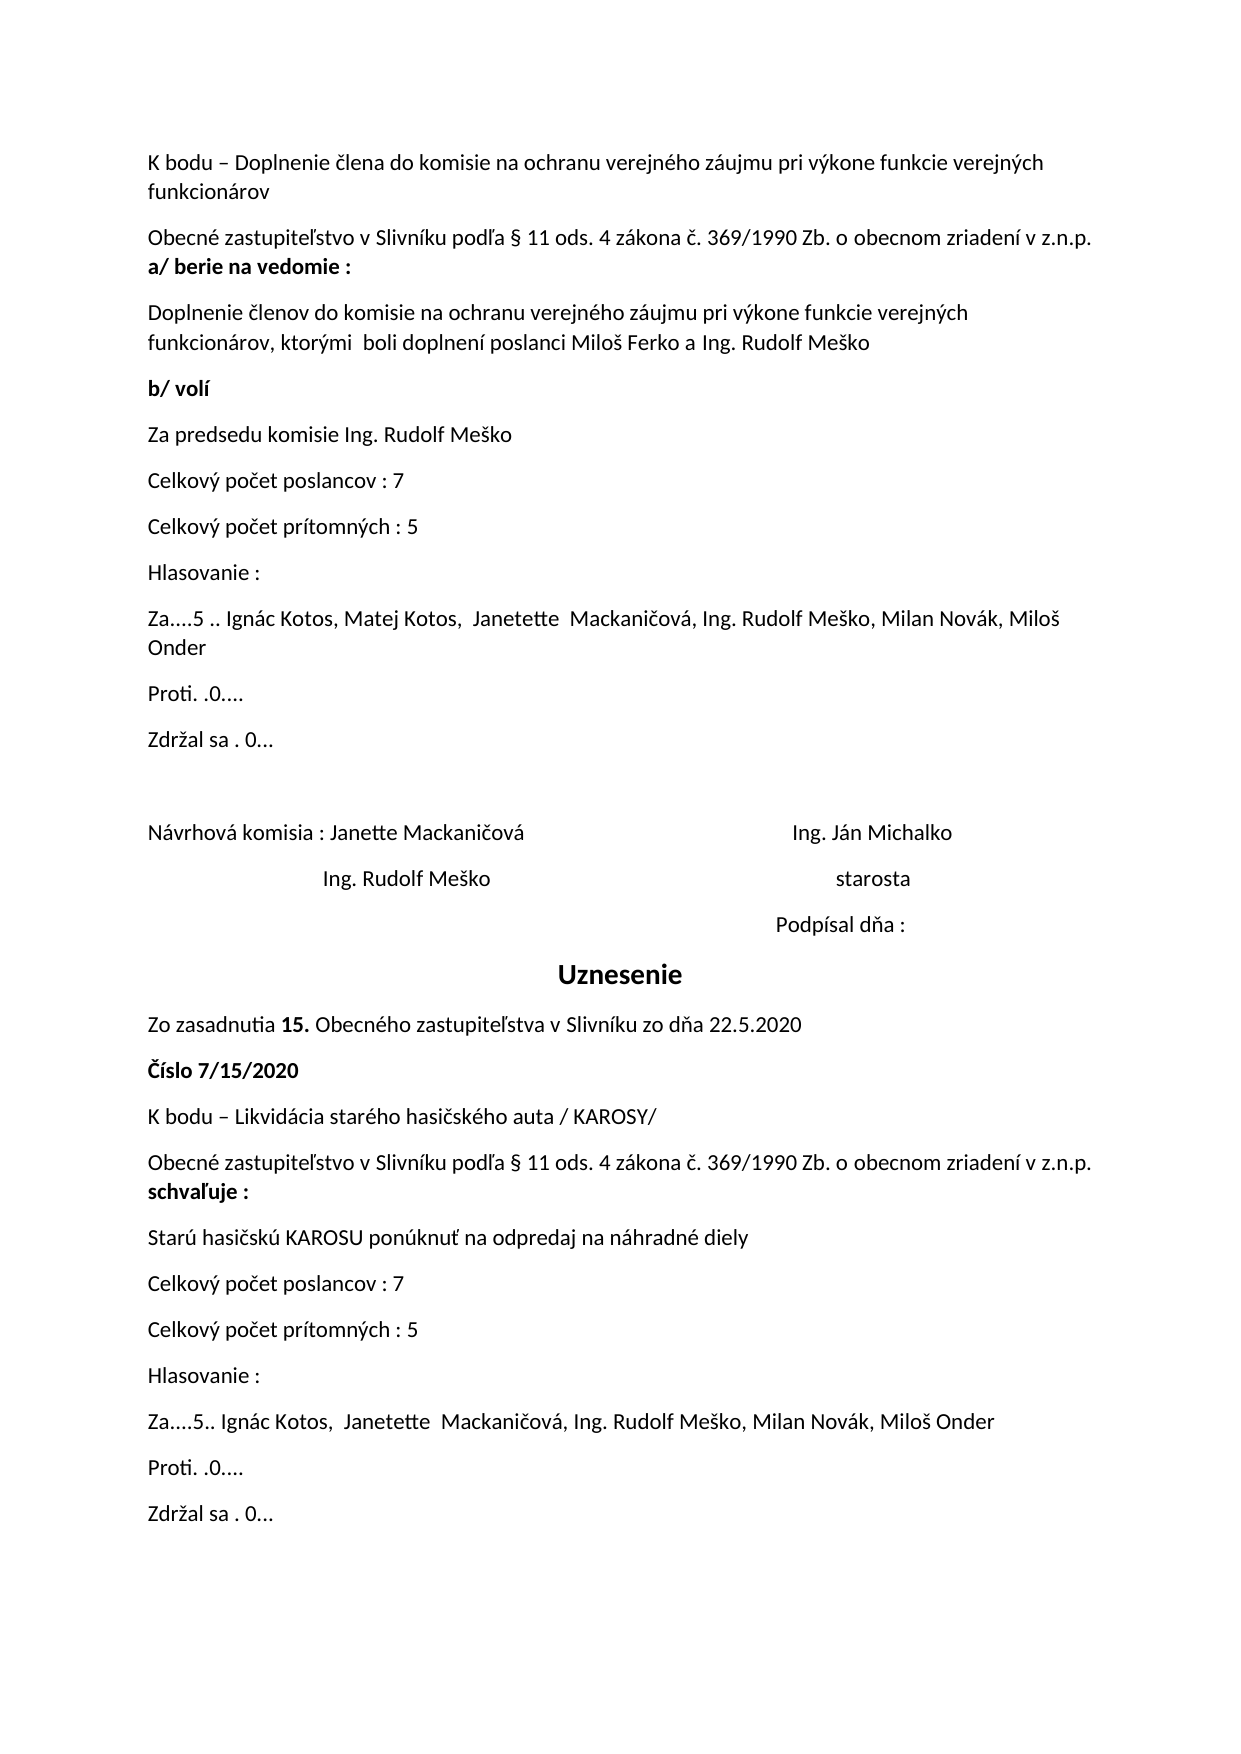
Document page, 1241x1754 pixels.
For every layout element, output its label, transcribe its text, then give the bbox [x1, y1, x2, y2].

text Zdržal sa . 0... [148, 1499, 1093, 1528]
text Celkový počet poslancov : 7 [148, 466, 1093, 494]
text Za....5.. Ignác Kotos, Janetette Mackaničová, Ing. Rudolf Meško, Milan Novák, Miloš Onder [148, 1407, 1093, 1436]
text Ing. Rudolf Meško starosta [148, 864, 1093, 892]
text Zo zasadnutia 15. Obecného zastupiteľstva v Slivníku zo dňa 22.5.2020 [148, 1010, 1093, 1038]
text Uznesenie [148, 956, 1093, 991]
text Zdržal sa . 0... [148, 726, 1093, 753]
text K bodu – Doplnenie člena do komisie na ochranu verejného záujmu pri výkone funkcie verejných funkcionárov [148, 148, 1093, 205]
text Celkový počet prítomných : 5 [148, 512, 1093, 540]
text Starú hasičskú KAROSU ponúknuť na odpredaj na náhradné diely [148, 1223, 1093, 1251]
text Doplnenie členov do komisie na ochranu verejného záujmu pri výkone funkcie verejných funkcionárov, ktorými boli doplnení poslanci Miloš Ferko a Ing. Rudolf Meško [148, 298, 1093, 356]
text Obecné zastupiteľstvo v Slivníku podľa § 11 ods. 4 zákona č. 369/1990 Zb. o obecnom zriadení v z.n.p. schvaľuje : [148, 1148, 1093, 1205]
text Proti. .0.... [148, 679, 1093, 707]
text Celkový počet poslancov : 7 [148, 1269, 1093, 1297]
text Za....5 .. Ignác Kotos, Matej Kotos, Janetette Mackaničová, Ing. Rudolf Meško, Milan Novák, Miloš Onder [148, 604, 1093, 661]
text b/ volí [148, 374, 1093, 402]
text Hlasovanie : [148, 558, 1093, 586]
text Hlasovanie : [148, 1361, 1093, 1389]
text Za predsedu komisie Ing. Rudolf Meško [148, 420, 1093, 448]
text Obecné zastupiteľstvo v Slivníku podľa § 11 ods. 4 zákona č. 369/1990 Zb. o obecnom zriadení v z.n.p. a/ berie na vedomie : [148, 223, 1093, 280]
text K bodu – Likvidácia starého hasičského auta / KAROSY/ [148, 1102, 1093, 1130]
text Celkový počet prítomných : 5 [148, 1315, 1093, 1343]
text Proti. .0.... [148, 1453, 1093, 1482]
text Návrhová komisia : Janette Mackaničová Ing. Ján Michalko [148, 818, 1093, 846]
text Číslo 7/15/2020 [148, 1056, 1093, 1084]
text Podpísal dňa : [148, 910, 1093, 938]
